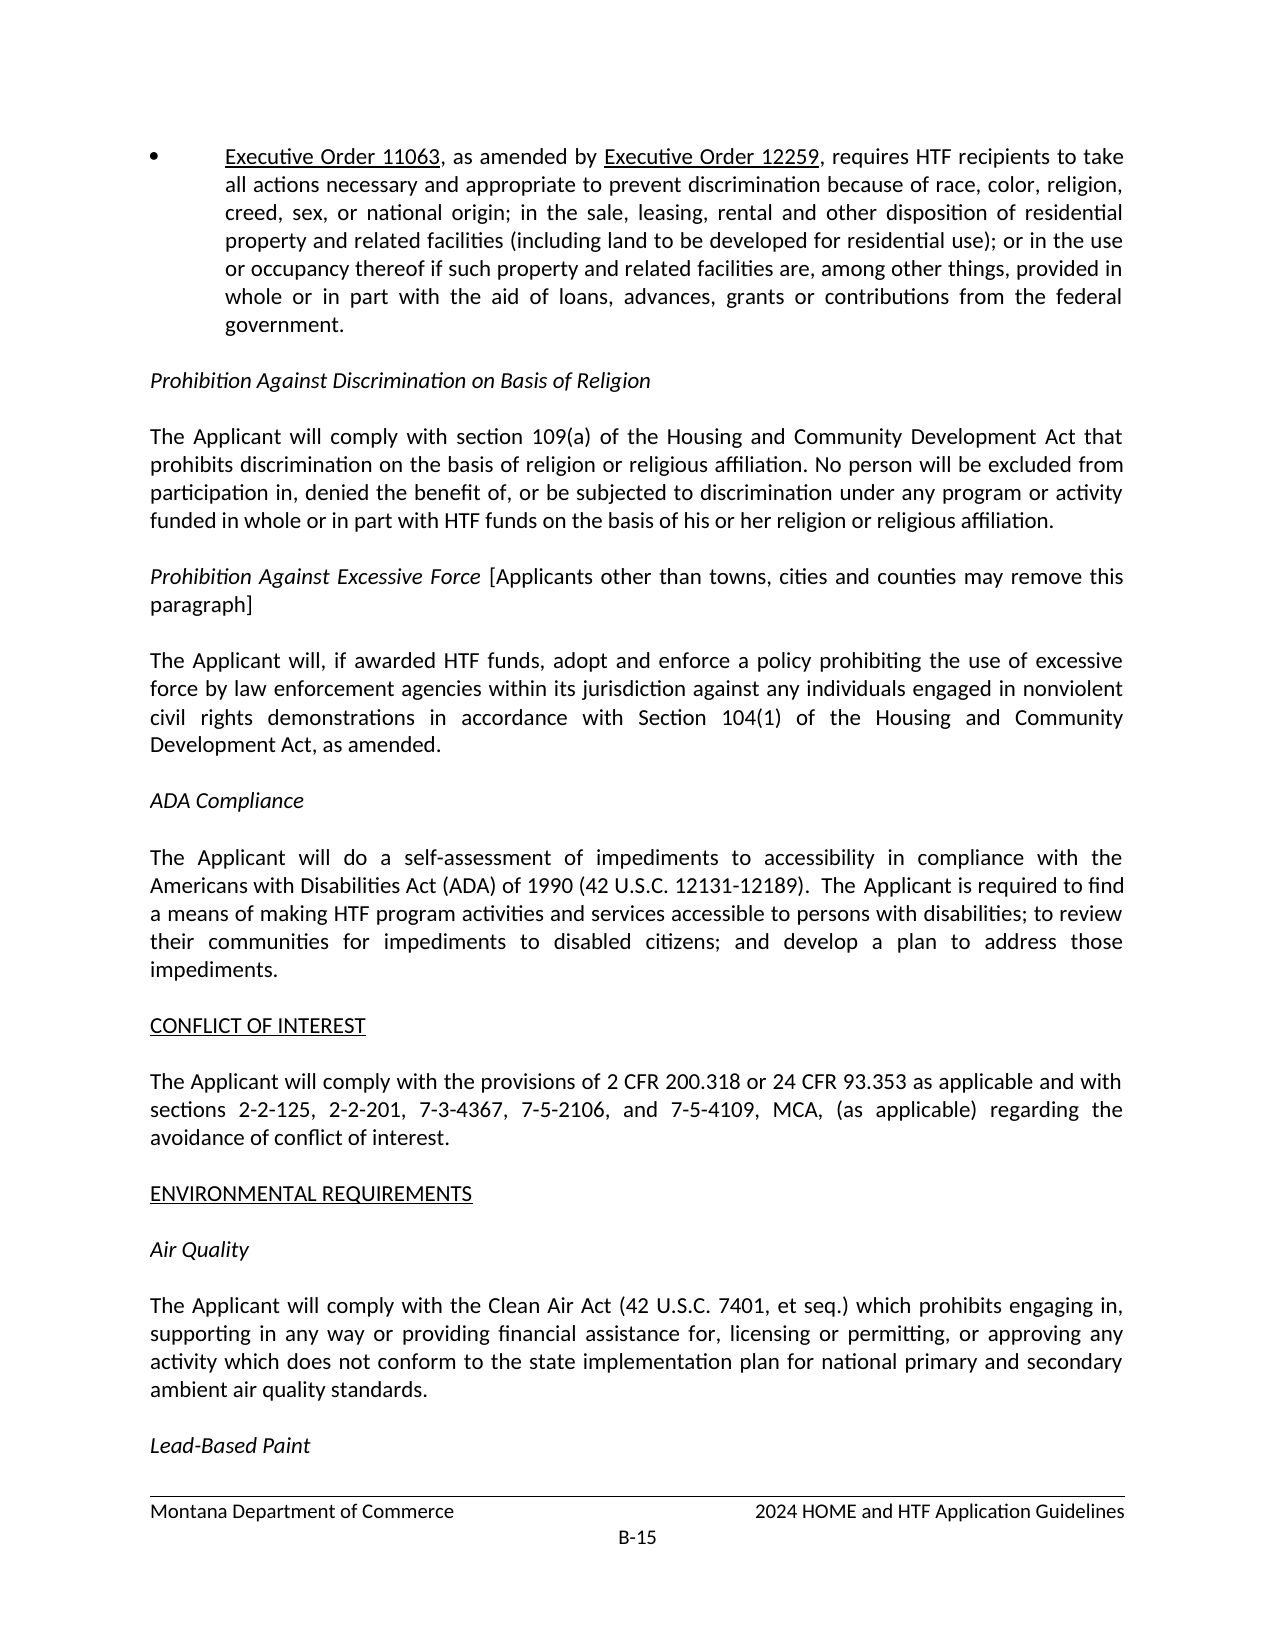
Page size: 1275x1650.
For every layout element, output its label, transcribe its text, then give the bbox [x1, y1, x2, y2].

text The Applicant will comply with section 109(a) of the Housing and Community Development Act that prohibits discrimination on the basis of religion or religious affiliation. No person will be excluded from participation in, denied the benefit of, or be subjected to discrimination under any program or activity funded in whole or in part with HTF funds on the basis of his or her religion or religious affiliation. [150, 422, 1125, 534]
text The Applicant will comply with the provisions of 2 CFR 200.318 or 24 CFR 93.353 as applicable and with sections 2-2-125, 2-2-201, 7-3-4367, 7-5-2106, and 7-5-4109, MCA, (as applicable) regarding the avoidance of conflict of interest. [150, 1067, 1125, 1151]
text ENVIRONMENTAL REQUIREMENTS [150, 1179, 1125, 1207]
text CONFLICT OF INTEREST [150, 1011, 1125, 1039]
text The Applicant will do a self-assessment of impediments to accessibility in compliance with the Americans with Disabilities Act (ADA) of 1990 (42 U.S.C. 12131-12189). The Applicant is required to find a means of making HTF program activities and services accessible to persons with disabilities; to review their communities for impediments to disabled citizens; and develop a plan to address those impediments. [150, 843, 1125, 983]
text The Applicant will comply with the Clean Air Act (42 U.S.C. 7401, et seq.) which prohibits engaging in, supporting in any way or providing financial assistance for, licensing or permitting, or approving any activity which does not conform to the state implementation plan for national primary and secondary ambient air quality standards. [150, 1291, 1125, 1403]
text The Applicant will, if awarded HTF funds, adopt and enforce a policy prohibiting the use of excessive force by law enforcement agencies within its jurisdiction against any individuals engaged in nonviolent civil rights demonstrations in accordance with Section 104(1) of the Housing and Community Development Act, as amended. [150, 647, 1125, 759]
text Lead-Based Paint [150, 1431, 1125, 1459]
text Air Quality [150, 1235, 1125, 1263]
text Executive Order 11063, as amended by Executive Order 12259, requires HTF recipients to take all actions necessary and appropriate to prevent discrimination because of race, color, religion, creed, sex, or national origin; in the sale, leasing, rental and other disposition of residential property and related facilities (including land to be developed for residential use); or in the use or occupancy thereof if such property and related facilities are, among other things, provided in whole or in part with the aid of loans, advances, grants or contributions from the federal government. [150, 142, 1125, 338]
text Prohibition Against Excessive Force [Applicants other than towns, cities and counties may remove this paragraph] [150, 562, 1125, 618]
text Prohibition Against Discrimination on Basis of Religion [150, 366, 1125, 394]
text ADA Compliance [150, 787, 1125, 815]
